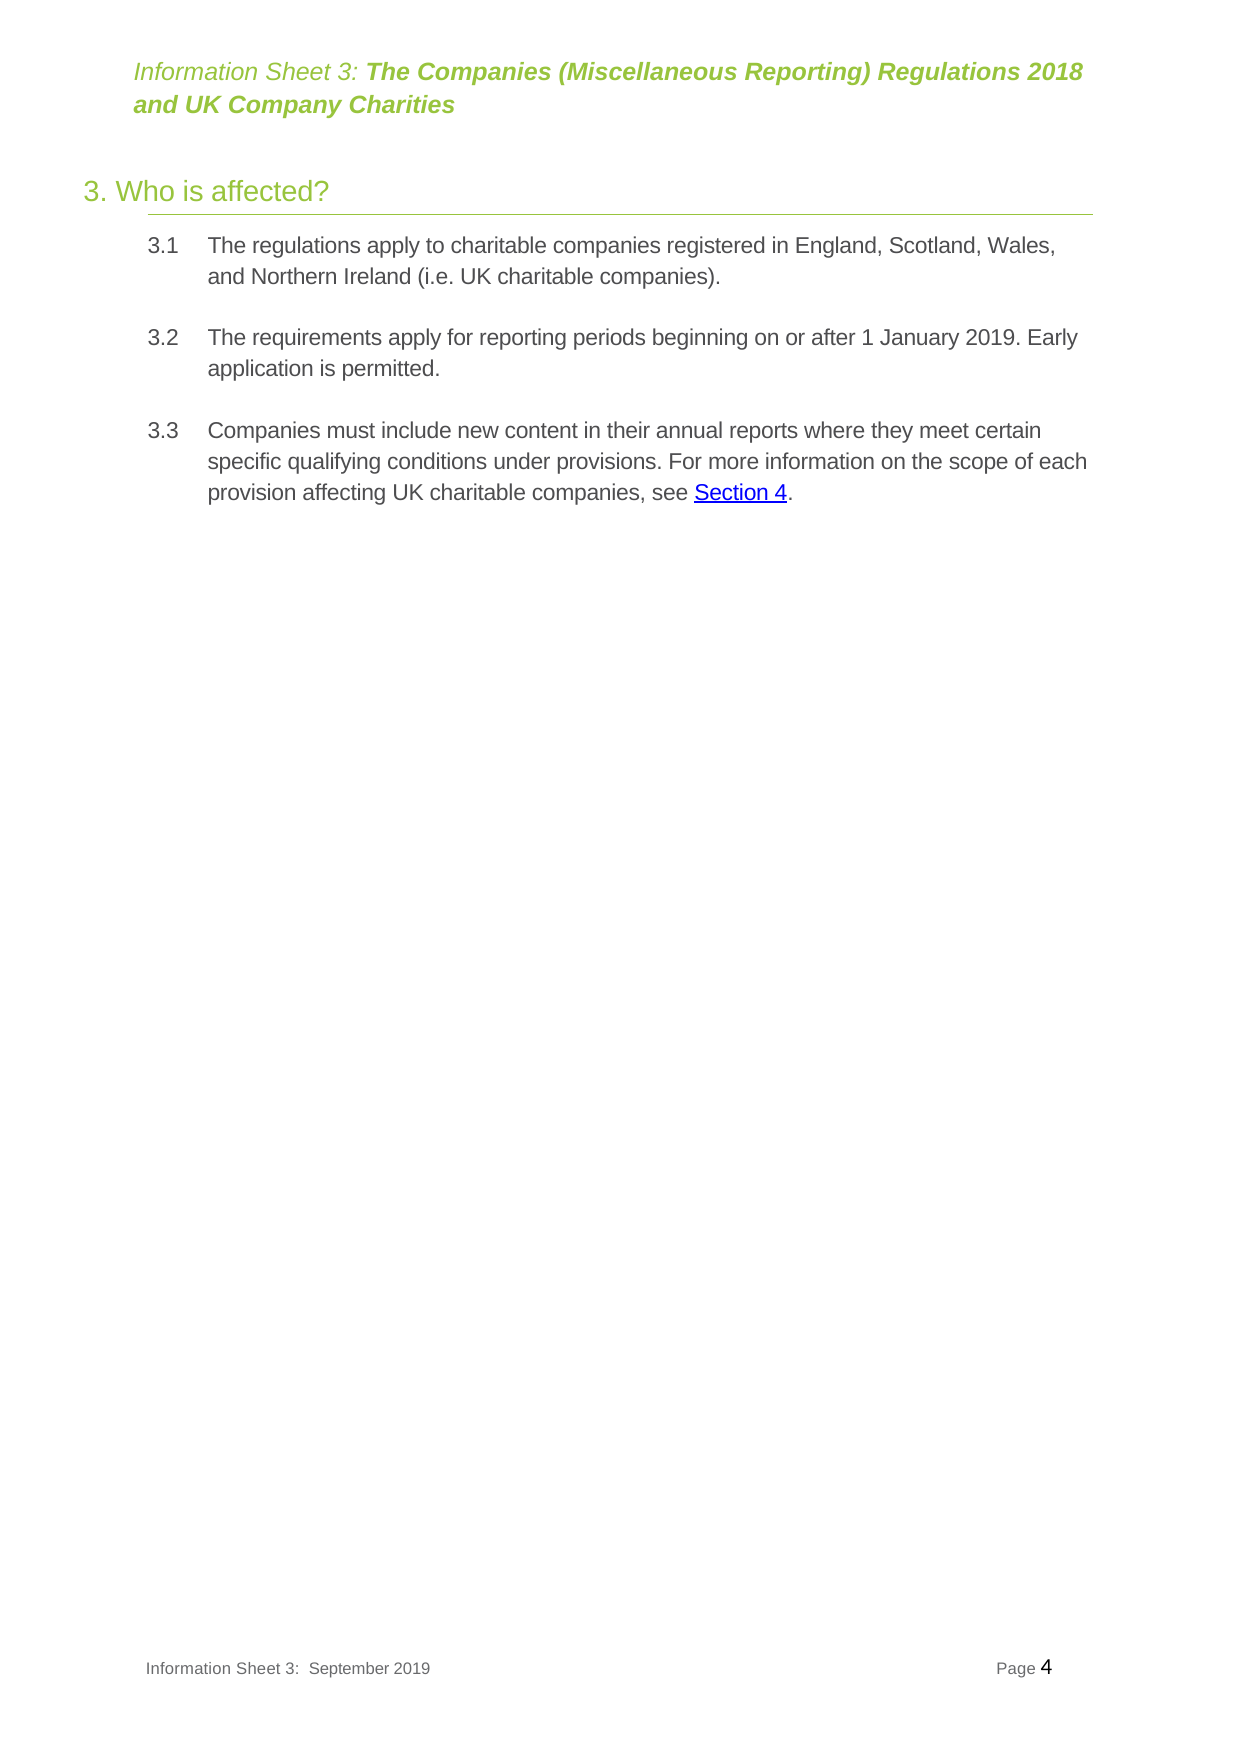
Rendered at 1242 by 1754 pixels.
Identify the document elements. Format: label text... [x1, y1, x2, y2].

text 3.1 The regulations apply to charitable companies registered in England, Scotland, Wales, and Northern Ireland (i.e. UK charitable companies). [147, 232, 1094, 289]
text 3. Who is affected? [83, 174, 1104, 208]
text 3.3 Companies must include new content in their annual reports where they meet certain specific qualifying conditions under provisions. For more information on the scope of each provision affecting UK charitable companies, see Section 4. [147, 417, 1094, 505]
text 3.2 The requirements apply for reporting periods beginning on or after 1 January 2019. Early application is permitted. [147, 324, 1094, 382]
